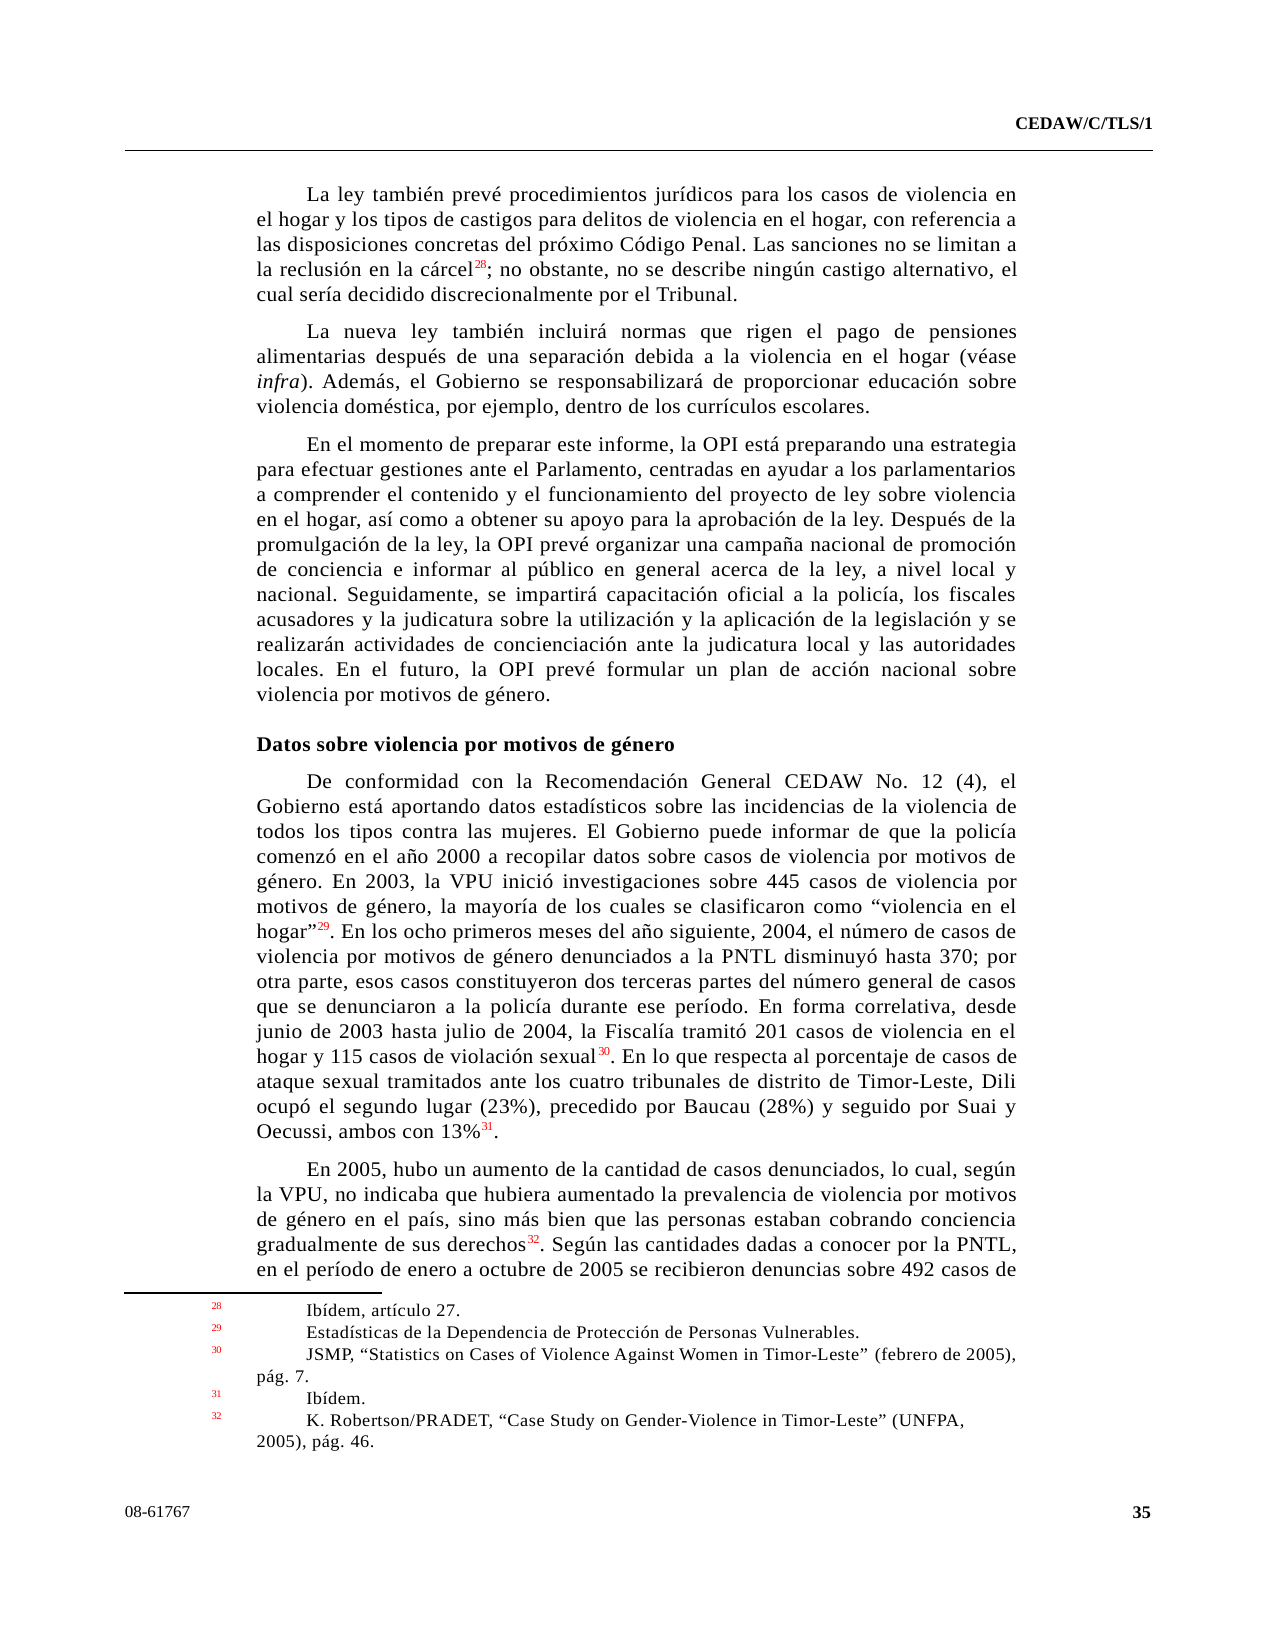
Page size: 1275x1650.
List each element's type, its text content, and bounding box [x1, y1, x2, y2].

text De conformidad con la Recomendación General CEDAW No. 12 (4), el Gobierno está aportando datos estadísticos sobre las incidencias de la violencia de todos los tipos contra las mujeres. El Gobierno puede informar de que la policía comenzó en el año 2000 a recopilar datos sobre casos de violencia por motivos de género. En 2003, la VPU inició investigaciones sobre 445 casos de violencia por motivos de género, la mayoría de los cuales se clasificaron como “violencia en el hogar”. En los ocho primeros meses del año siguiente, 2004, el número de casos de violencia por motivos de género denunciados a la PNTL disminuyó hasta 370; por otra parte, esos casos constituyeron dos terceras partes del número general de casos que se denunciaron a la policía durante ese período. En forma correlativa, desde junio de 2003 hasta julio de 2004, la Fiscalía tramitó 201 casos de violencia en el hogar y 115 casos de violación sexual. En lo que respecta al porcentaje de casos de ataque sexual tramitados ante los cuatro tribunales de distrito de Timor-Leste, Dili ocupó el segundo lugar (23%), precedido por Baucau (28%) y seguido por Suai y Oecussi, ambos con 13%. [256, 769, 1018, 1144]
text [256, 1156, 1018, 1281]
text Datos sobre violencia por motivos de género [256, 731, 1018, 756]
text En el momento de preparar este informe, la OPI está preparando una estrategia para efectuar gestiones ante el Parlamento, centradas en ayudar a los parlamentarios a comprender el contenido y el funcionamiento del proyecto de ley sobre violencia en el hogar, así como a obtener su apoyo para la aprobación de la ley. Después de la promulgación de la ley, la OPI prevé organizar una campaña nacional de promoción de conciencia e informar al público en general acerca de la ley, a nivel local y nacional. Seguidamente, se impartirá capacitación oficial a la policía, los fiscales acusadores y la judicatura sobre la utilización y la aplicación de la legislación y se realizarán actividades de concienciación ante la judicatura local y las autoridades locales. En el futuro, la OPI prevé formular un plan de acción nacional sobre violencia por motivos de género. [256, 431, 1018, 706]
text La ley también prevé procedimientos jurídicos para los casos de violencia en el hogar y los tipos de castigos para delitos de violencia en el hogar, con referencia a las disposiciones concretas del próximo Código Penal. Las sanciones no se limitan a la reclusión en la cárcel; no obstante, no se describe ningún castigo alternativo, el cual sería decidido discrecionalmente por el Tribunal. [256, 181, 1018, 306]
text La nueva ley también incluirá normas que rigen el pago de pensiones alimentarias después de una separación debida a la violencia en el hogar (véase infra). Además, el Gobierno se responsabilizará de proporcionar educación sobre violencia doméstica, por ejemplo, dentro de los currículos escolares. [256, 319, 1018, 419]
